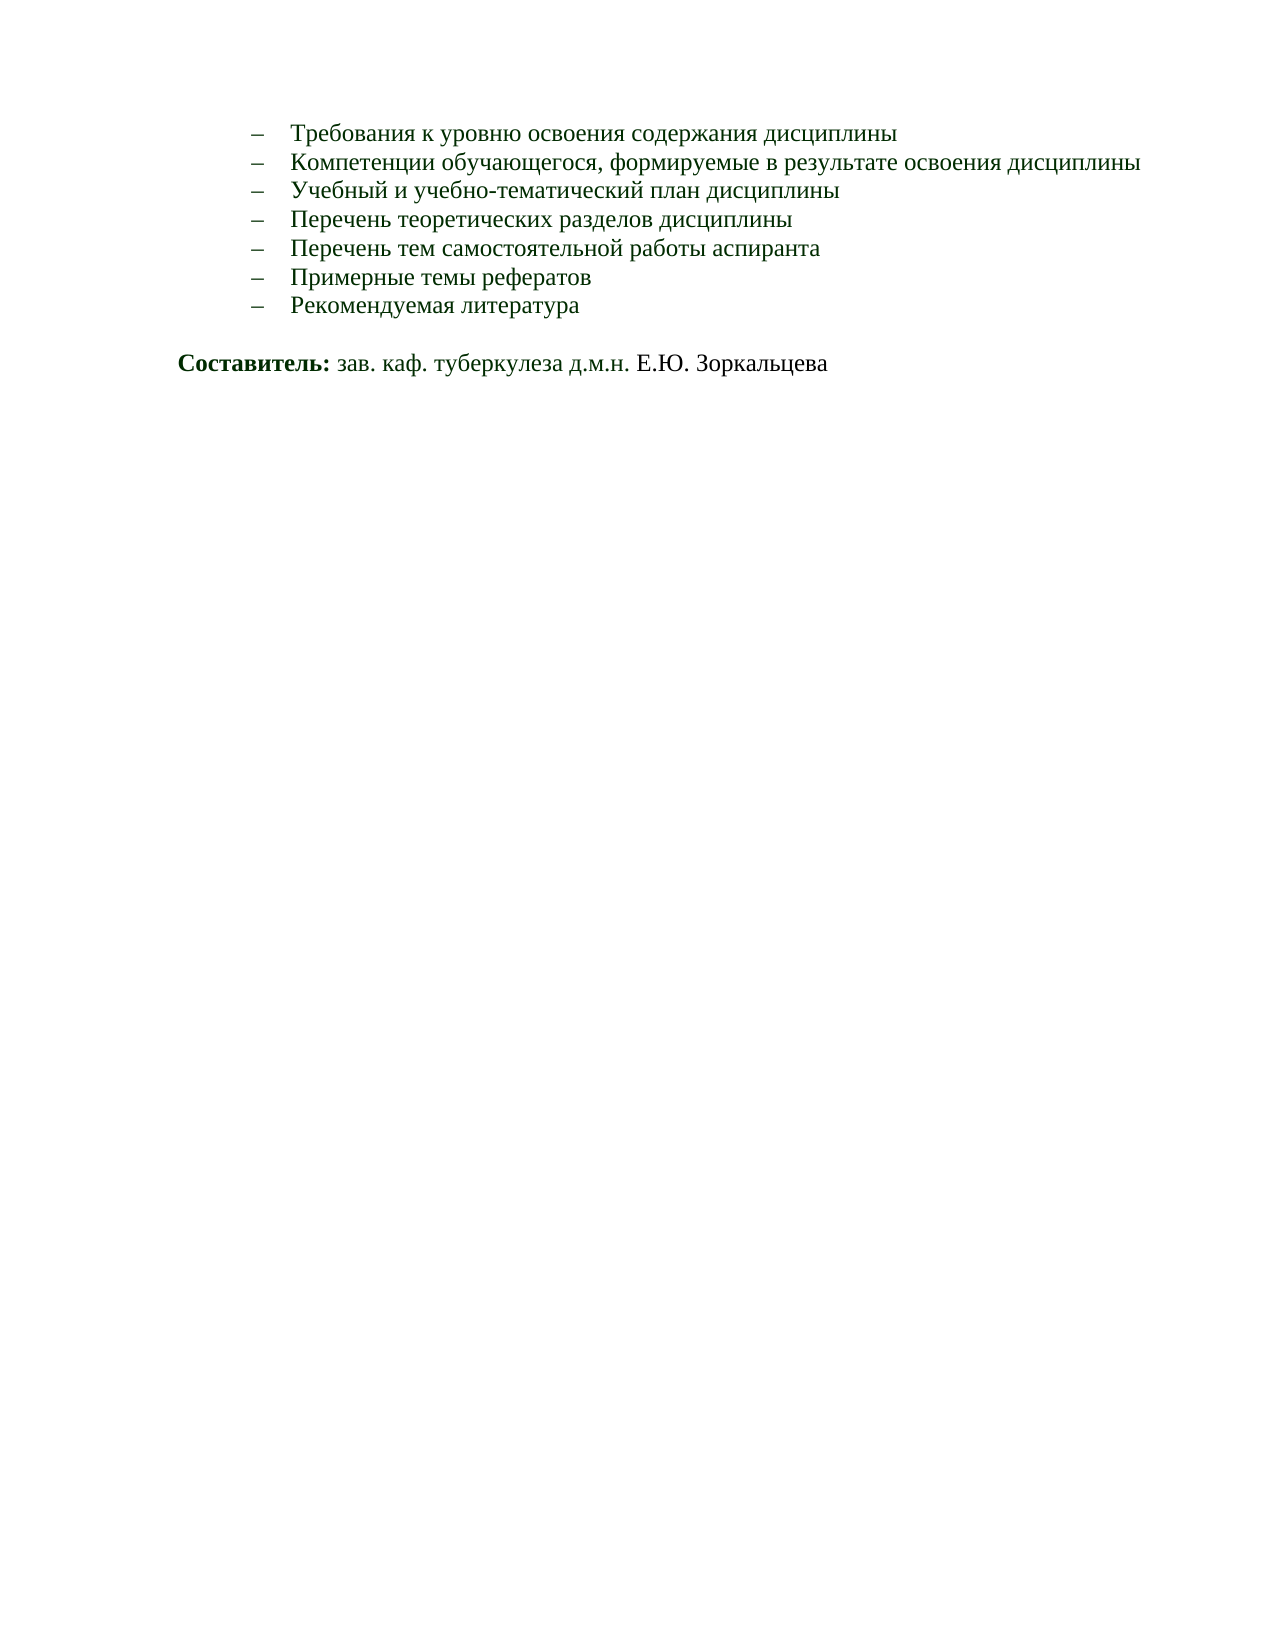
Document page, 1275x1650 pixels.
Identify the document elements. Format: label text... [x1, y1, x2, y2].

list Учебный и учебно-тематический план дисциплины [177, 176, 1186, 204]
list Требования к уровню освоения содержания дисциплины [177, 118, 1186, 147]
list Рекомендуемая литература [177, 291, 1186, 319]
list Компетенции обучающегося, формируемые в результате освоения дисциплины [177, 147, 1186, 176]
list Примерные темы рефератов [177, 262, 1186, 291]
text Составитель: зав. каф. туберкулеза д.м.н. Е.Ю. Зоркальцева [177, 348, 1186, 377]
list Перечень тем самостоятельной работы аспиранта [177, 233, 1186, 262]
list Перечень теоретических разделов дисциплины [177, 204, 1186, 233]
